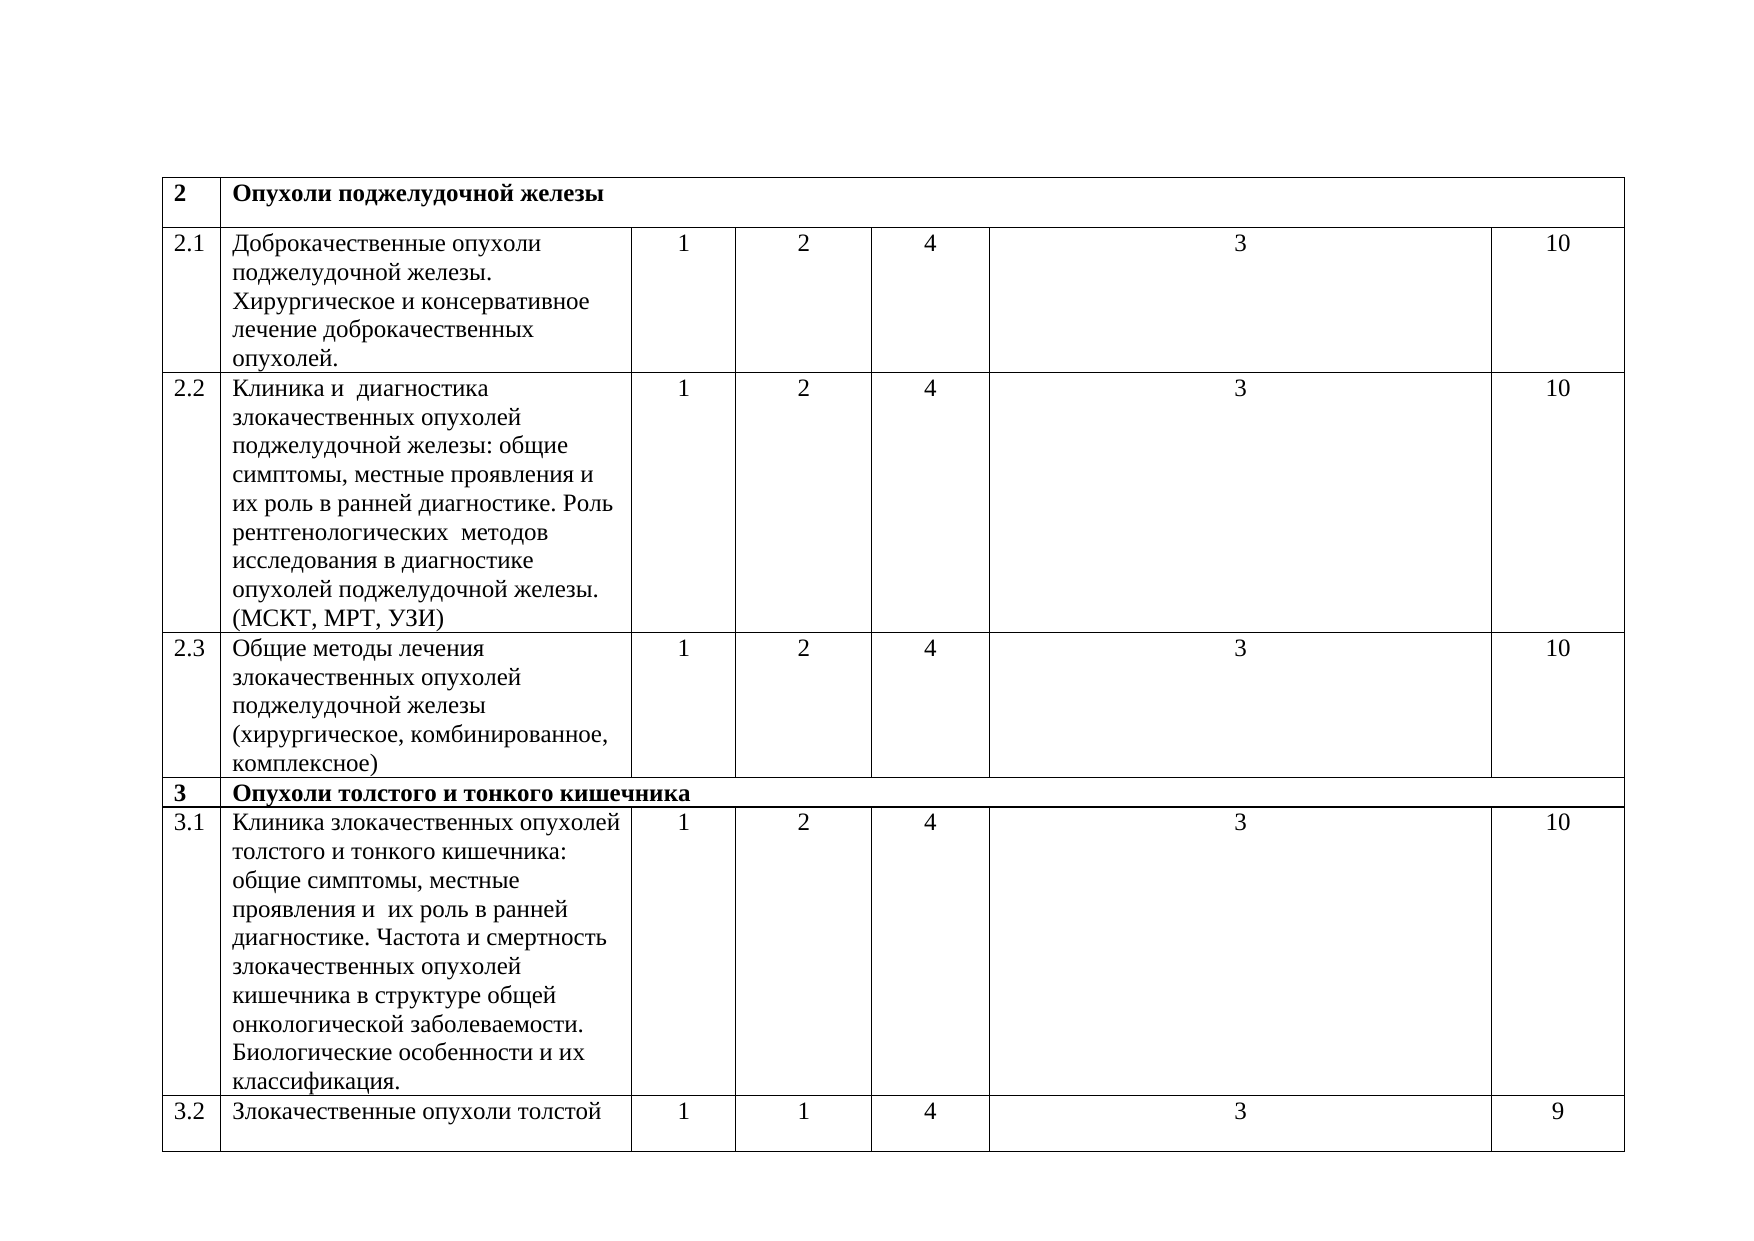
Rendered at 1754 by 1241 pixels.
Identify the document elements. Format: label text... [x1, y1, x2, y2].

table_cell 10 [1492, 373, 1624, 632]
table_cell 4 [872, 228, 989, 372]
table_cell Доброкачественные опухоли поджелудочной железы. Хирургическое и консервативное лечение доброкачественных опухолей. [221, 228, 631, 372]
table_cell 3 [990, 1096, 1491, 1151]
table_cell Общие методы лечения злокачественных опухолей поджелудочной железы (хирургическое, комбинированное, комплексное) [221, 633, 631, 777]
table_cell 2.3 [163, 633, 220, 777]
table_cell 1 [736, 1096, 871, 1151]
table_cell 10 [1492, 228, 1624, 372]
table_cell 2.2 [163, 373, 220, 632]
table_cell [221, 1096, 631, 1151]
table_cell 3.2 [163, 1096, 220, 1151]
table_cell 3 [990, 373, 1491, 632]
table_cell 2 [736, 228, 871, 372]
table_cell 2.1 [163, 228, 220, 372]
table_cell Опухоли толстого и тонкого кишечника [221, 778, 1624, 806]
table_cell 4 [872, 1096, 989, 1151]
table_cell 1 [632, 1096, 735, 1151]
table_cell 2 [736, 633, 871, 777]
table_cell 3 [990, 633, 1491, 777]
table_cell 9 [1492, 1096, 1624, 1151]
table_cell 1 [632, 373, 735, 632]
table_cell 1 [632, 633, 735, 777]
table_cell 10 [1492, 808, 1624, 1095]
table_cell 4 [872, 808, 989, 1095]
table_cell 2 [736, 808, 871, 1095]
table_cell 2 [736, 373, 871, 632]
table_cell 3 [163, 778, 220, 806]
table_cell 3 [990, 228, 1491, 372]
table_cell Опухоли поджелудочной железы [221, 178, 1624, 227]
table_cell 3 [990, 808, 1491, 1095]
table_cell 2 [163, 178, 220, 227]
table_cell Клиника и диагностика злокачественных опухолей поджелудочной железы: общие симптомы, местные проявления и их роль в ранней диагностике. Роль рентгенологических методов исследования в диагностике опухолей поджелудочной железы. (МСКТ, МРТ, УЗИ) [221, 373, 631, 632]
table_cell 3.1 [163, 808, 220, 1095]
table_cell 1 [632, 228, 735, 372]
table_cell Клиника злокачественных опухолей толстого и тонкого кишечника: общие симптомы, местные проявления и их роль в ранней диагностике. Частота и смертность злокачественных опухолей кишечника в структуре общей онкологической заболеваемости. Биологические особенности и их классификация. [221, 808, 631, 1095]
table_cell 4 [872, 373, 989, 632]
table_cell 1 [632, 808, 735, 1095]
table_cell 4 [872, 633, 989, 777]
table_cell 10 [1492, 633, 1624, 777]
